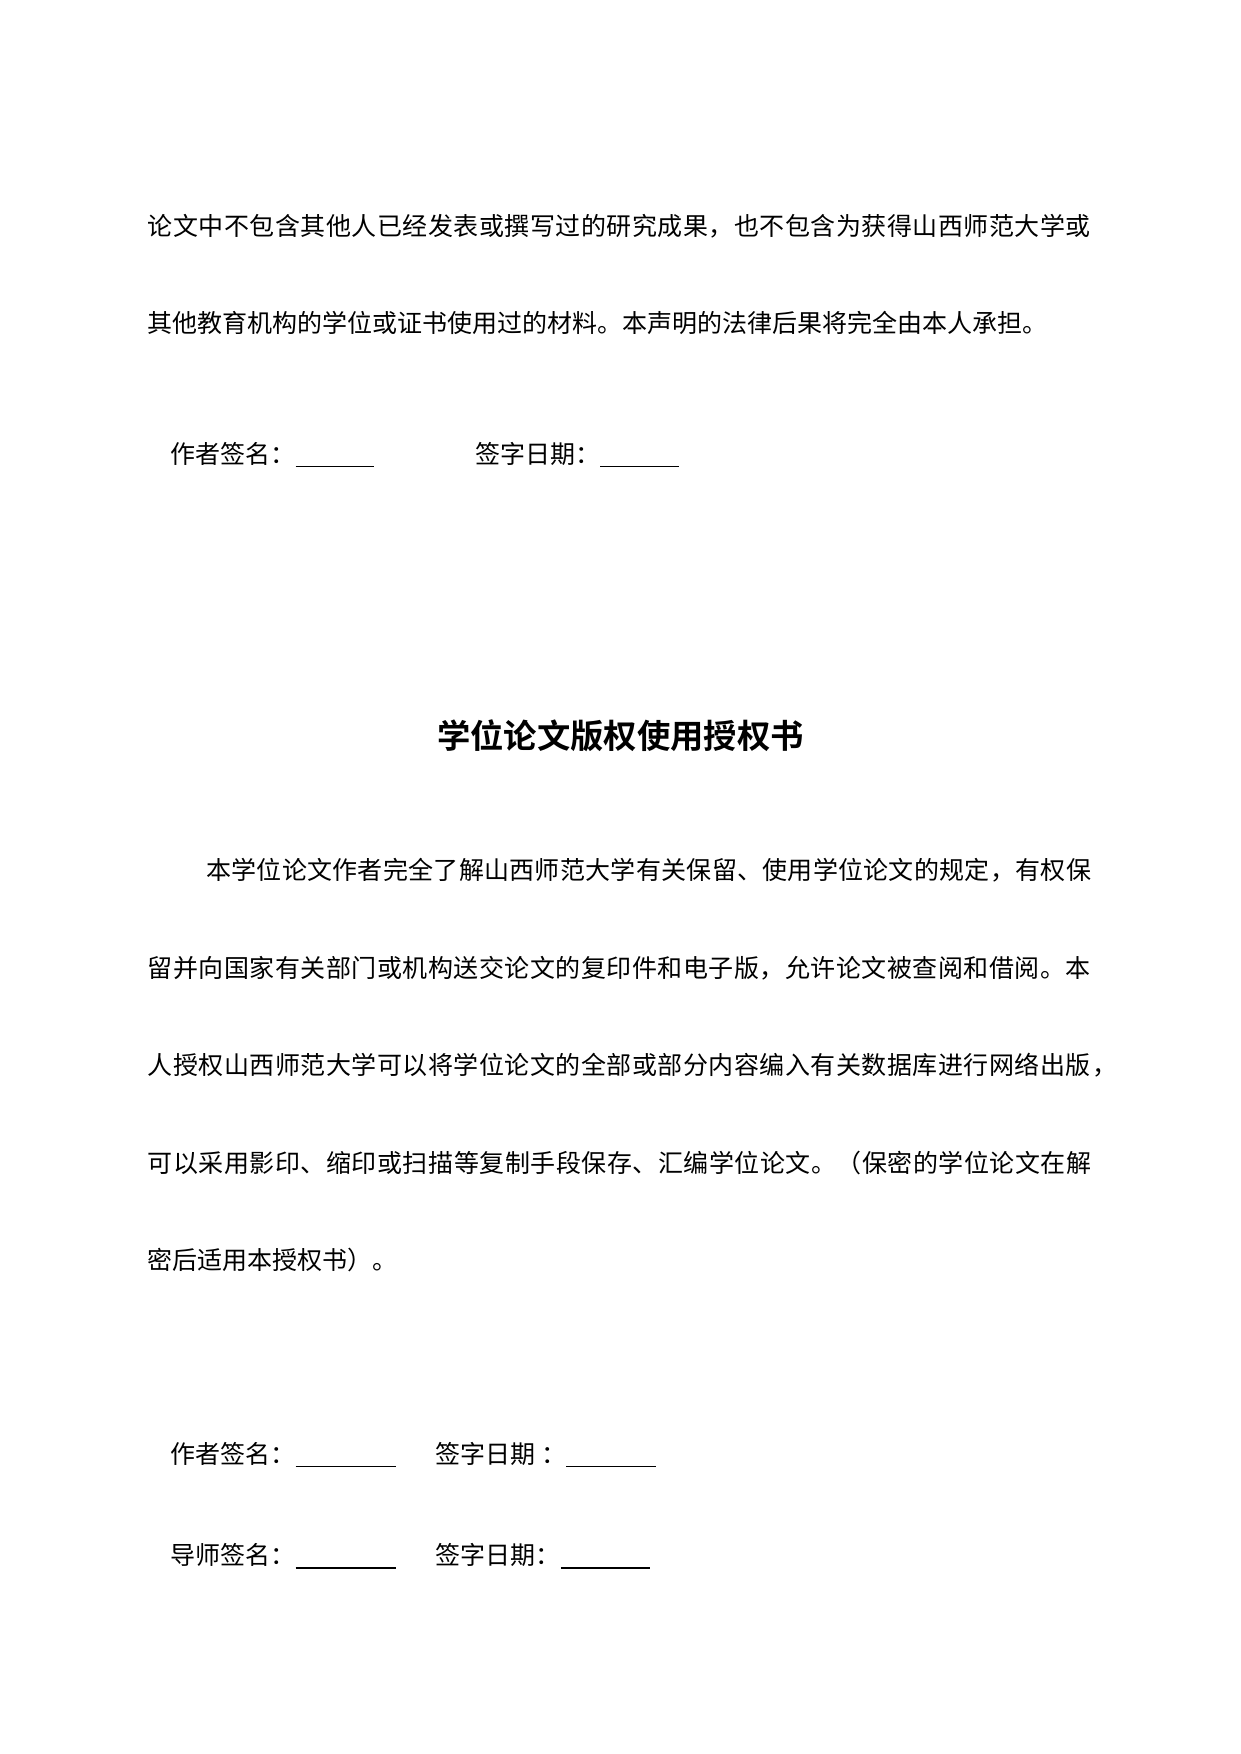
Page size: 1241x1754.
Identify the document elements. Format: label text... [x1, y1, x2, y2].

text 学位论文版权使用授权书 [148, 701, 1092, 766]
text 导师签名： 签字日期： [148, 1521, 1092, 1586]
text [148, 192, 1092, 354]
text 作者签名： 签字日期： [148, 420, 1092, 485]
text 作者签名： 签字日期 ： [148, 1420, 1092, 1485]
text 本学位论文作者完全了解山西师范大学有关保留、使用学位论文的规定，有权保留并向国家有关部门或机构送交论文的复印件和电子版，允许论文被查阅和借阅。本人授权山西师范大学可以将学位论文的全部或部分内容编入有关数据库进行网络出版，可以采用影印、缩印或扫描等复制手段保存、汇编学位论文。（保密的学位论文在解密后适用本授权书）。 [148, 836, 1092, 1291]
